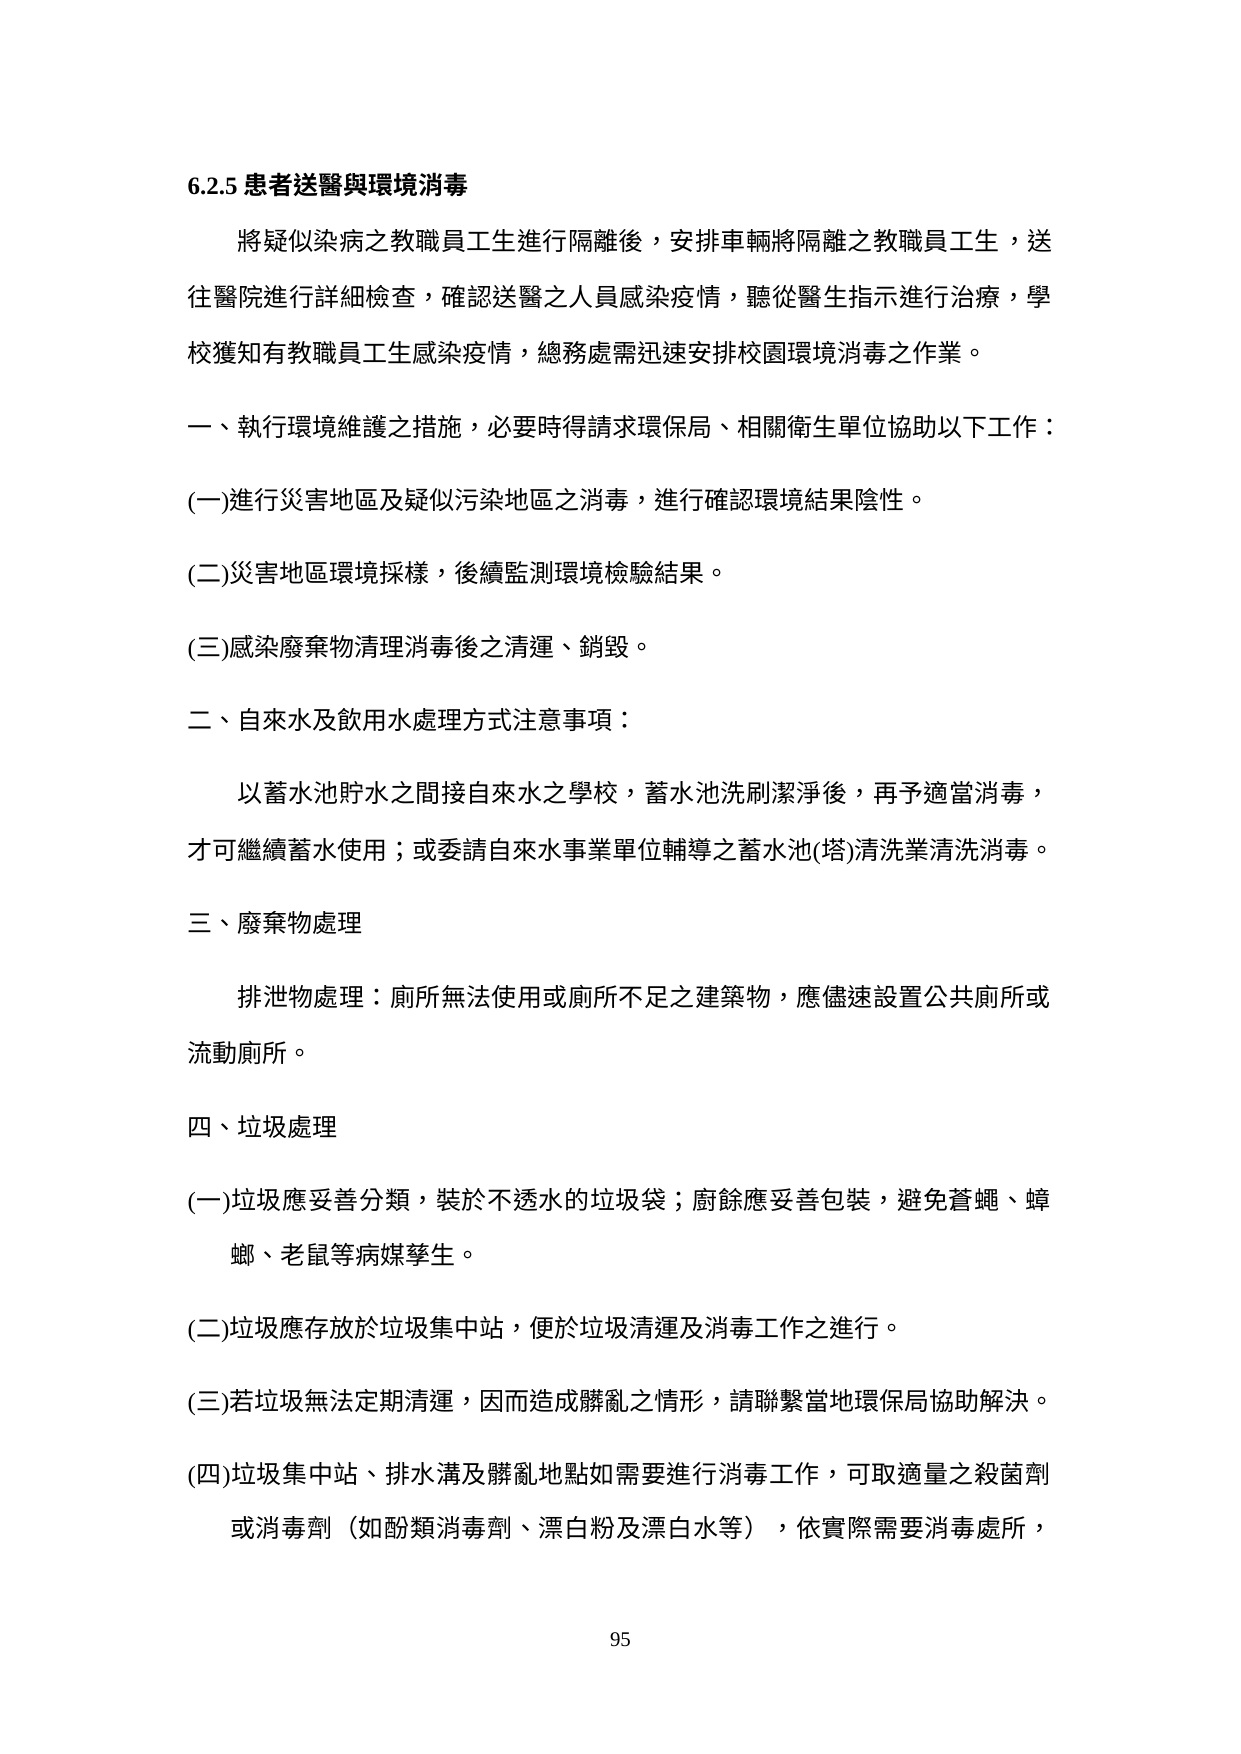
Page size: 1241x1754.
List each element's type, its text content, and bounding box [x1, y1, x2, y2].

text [187, 1454, 1053, 1545]
text 一、執行環境維護之措施，必要時得請求環保局、相關衛生單位協助以下工作： [187, 408, 1053, 444]
text 二、自來水及飲用水處理方式注意事項： [187, 700, 1053, 736]
subtitle 患者送醫與環境消毒 [187, 164, 1053, 202]
text 四、垃圾處理 [187, 1108, 1053, 1144]
text 將疑似染病之教職員工生進行隔離後，安排車輛將隔離之教職員工生，送往醫院進行詳細檢查，確認送醫之人員感染疫情，聽從醫生指示進行治療，學校獲知有教職員工生感染疫情，總務處需迅速安排校園環境消毒之作業。 [187, 221, 1053, 371]
text (二)垃圾應存放於垃圾集中站，便於垃圾清運及消毒工作之進行。 [187, 1308, 1053, 1344]
text (一)進行災害地區及疑似污染地區之消毒，進行確認環境結果陰性。 [187, 481, 1053, 517]
text (一)垃圾應妥善分類，裝於不透水的垃圾袋；廚餘應妥善包裝，避免蒼蠅、蟑螂、老鼠等病媒孳生。 [187, 1181, 1053, 1271]
text (三)若垃圾無法定期清運，因而造成髒亂之情形，請聯繫當地環保局協助解決。 [187, 1381, 1053, 1418]
text (二)災害地區環境採樣，後續監測環境檢驗結果。 [187, 554, 1053, 590]
text 以蓄水池貯水之間接自來水之學校，蓄水池洗刷潔淨後，再予適當消毒，才可繼續蓄水使用；或委請自來水事業單位輔導之蓄水池(塔)清洗業清洗消毒。 [187, 773, 1053, 867]
text 排泄物處理：廁所無法使用或廁所不足之建築物，應儘速設置公共廁所或流動廁所。 [187, 977, 1053, 1071]
text (三)感染廢棄物清理消毒後之清運、銷毀。 [187, 627, 1053, 663]
text 三、廢棄物處理 [187, 904, 1053, 940]
